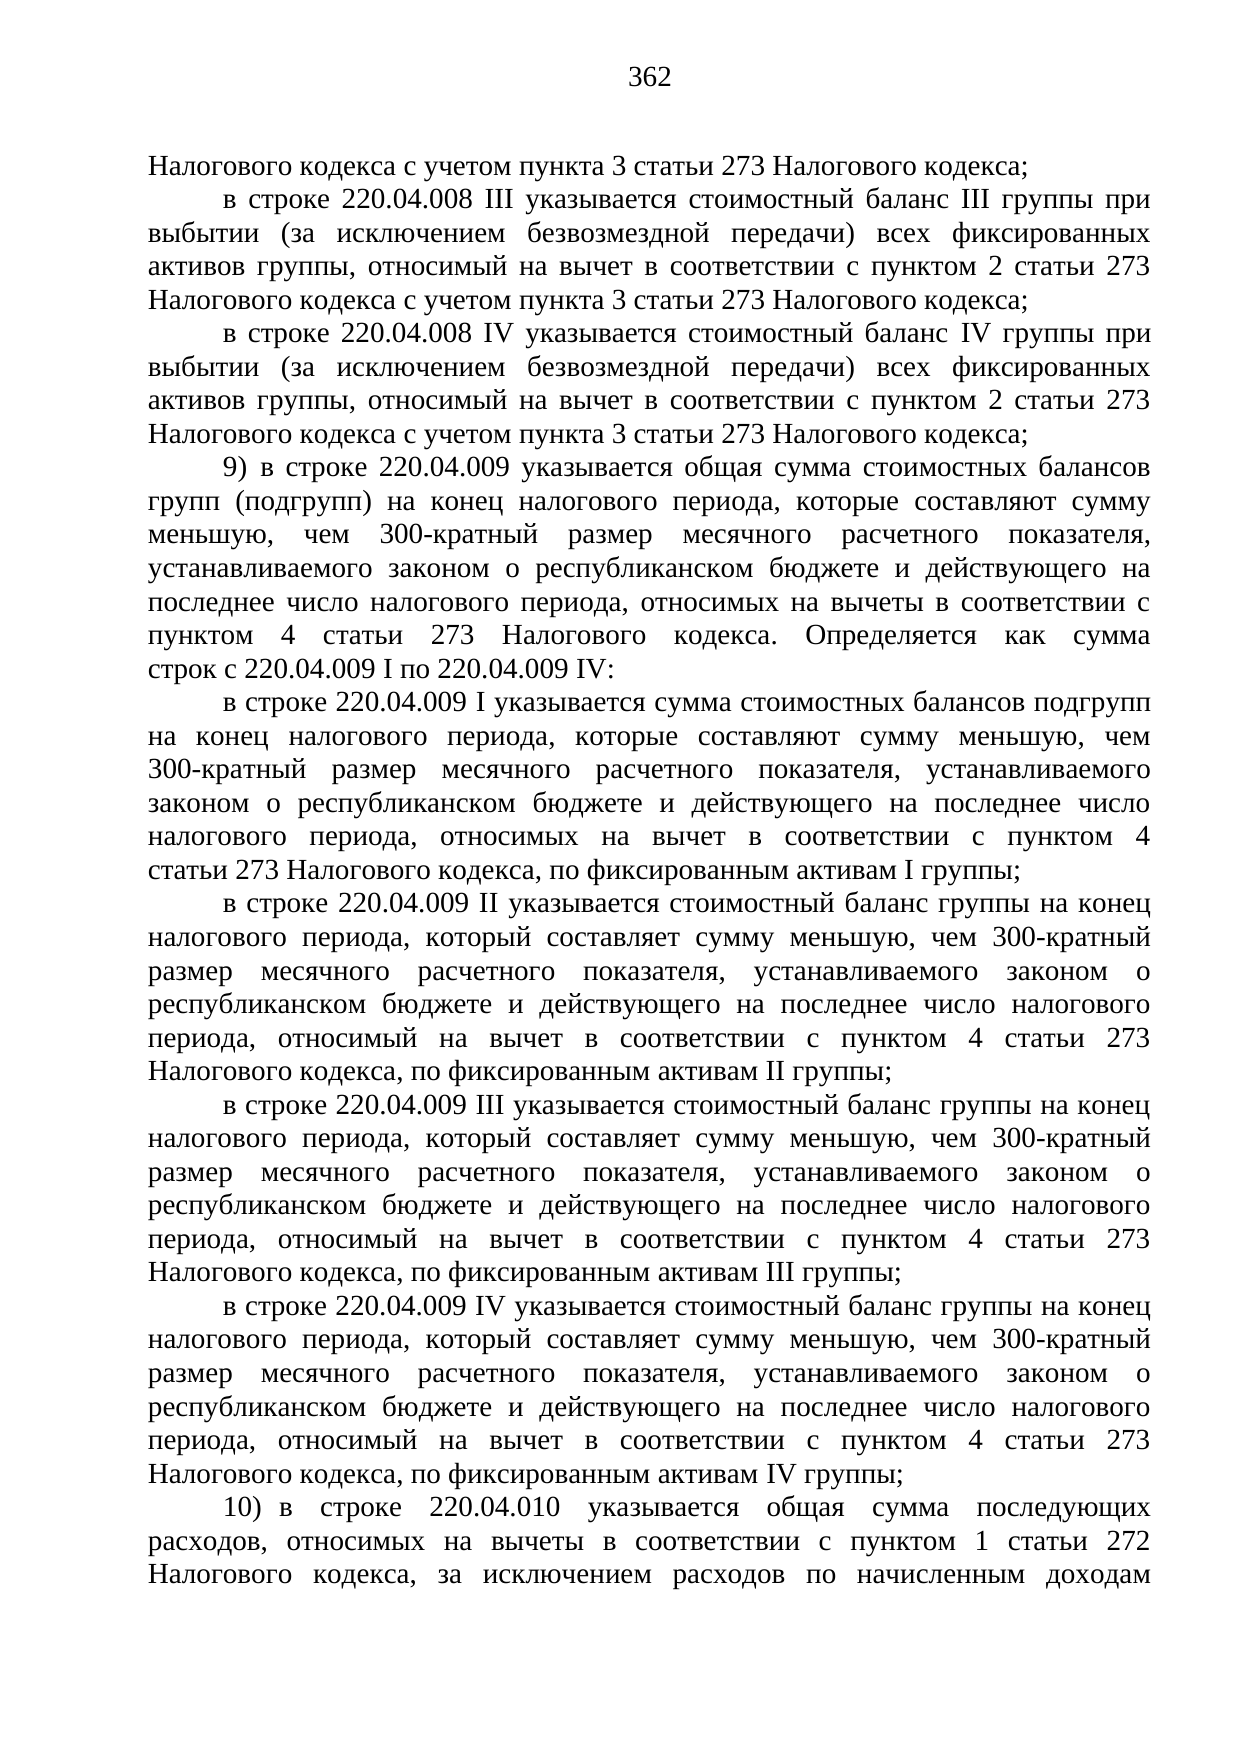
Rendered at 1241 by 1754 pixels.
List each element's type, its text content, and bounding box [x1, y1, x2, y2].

text в строке 220.04.009 II указывается стоимостный баланс группы на конец налогового периода, который составляет сумму меньшую, чем 300-кратный размер месячного расчетного показателя, устанавливаемого законом о республиканском бюджете и действующего на последнее число налогового периода, относимый на вычет в соответствии с пунктом 4 статьи 273 Налогового кодекса, по фиксированным активам II группы; [148, 886, 1152, 1087]
text в строке 220.04.008 IV указывается стоимостный баланс IV группы при выбытии (за исключением безвозмездной передачи) всех фиксированных активов группы, относимый на вычет в соответствии с пунктом 2 статьи 273 Налогового кодекса с учетом пункта 3 статьи 273 Налогового кодекса; [148, 315, 1152, 449]
list в строке 220.04.009 указывается общая сумма стоимостных балансов групп (подгрупп) на конец налогового периода, которые составляют сумму меньшую, чем 300-кратный размер месячного расчетного показателя, устанавливаемого законом о республиканском бюджете и действующего на последнее число налогового периода, относимых на вычеты в соответствии с пунктом 4 статьи 273 Налогового кодекса. Определяется как сумма строк с 220.04.009 I по 220.04.009 IV: [148, 449, 1152, 684]
text в строке 220.04.008 III указывается стоимостный баланс III группы при выбытии (за исключением безвозмездной передачи) всех фиксированных активов группы, относимый на вычет в соответствии с пунктом 2 статьи 273 Налогового кодекса с учетом пункта 3 статьи 273 Налогового кодекса; [148, 181, 1152, 315]
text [148, 148, 1152, 181]
text в строке 220.04.009 I указывается сумма стоимостных балансов подгрупп на конец налогового периода, которые составляют сумму меньшую, чем 300-кратный размер месячного расчетного показателя, устанавливаемого законом о республиканском бюджете и действующего на последнее число налогового периода, относимых на вычет в соответствии с пунктом 4 статьи 273 Налогового кодекса, по фиксированным активам I группы; [148, 684, 1152, 886]
text в строке 220.04.009 III указывается стоимостный баланс группы на конец налогового периода, который составляет сумму меньшую, чем 300-кратный размер месячного расчетного показателя, устанавливаемого законом о республиканском бюджете и действующего на последнее число налогового периода, относимый на вычет в соответствии с пунктом 4 статьи 273 Налогового кодекса, по фиксированным активам III группы; [148, 1087, 1152, 1288]
text в строке 220.04.009 IV указывается стоимостный баланс группы на конец налогового периода, который составляет сумму меньшую, чем 300-кратный размер месячного расчетного показателя, устанавливаемого законом о республиканском бюджете и действующего на последнее число налогового периода, относимый на вычет в соответствии с пунктом 4 статьи 273 Налогового кодекса, по фиксированным активам IV группы; [148, 1288, 1152, 1489]
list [148, 1489, 1152, 1590]
